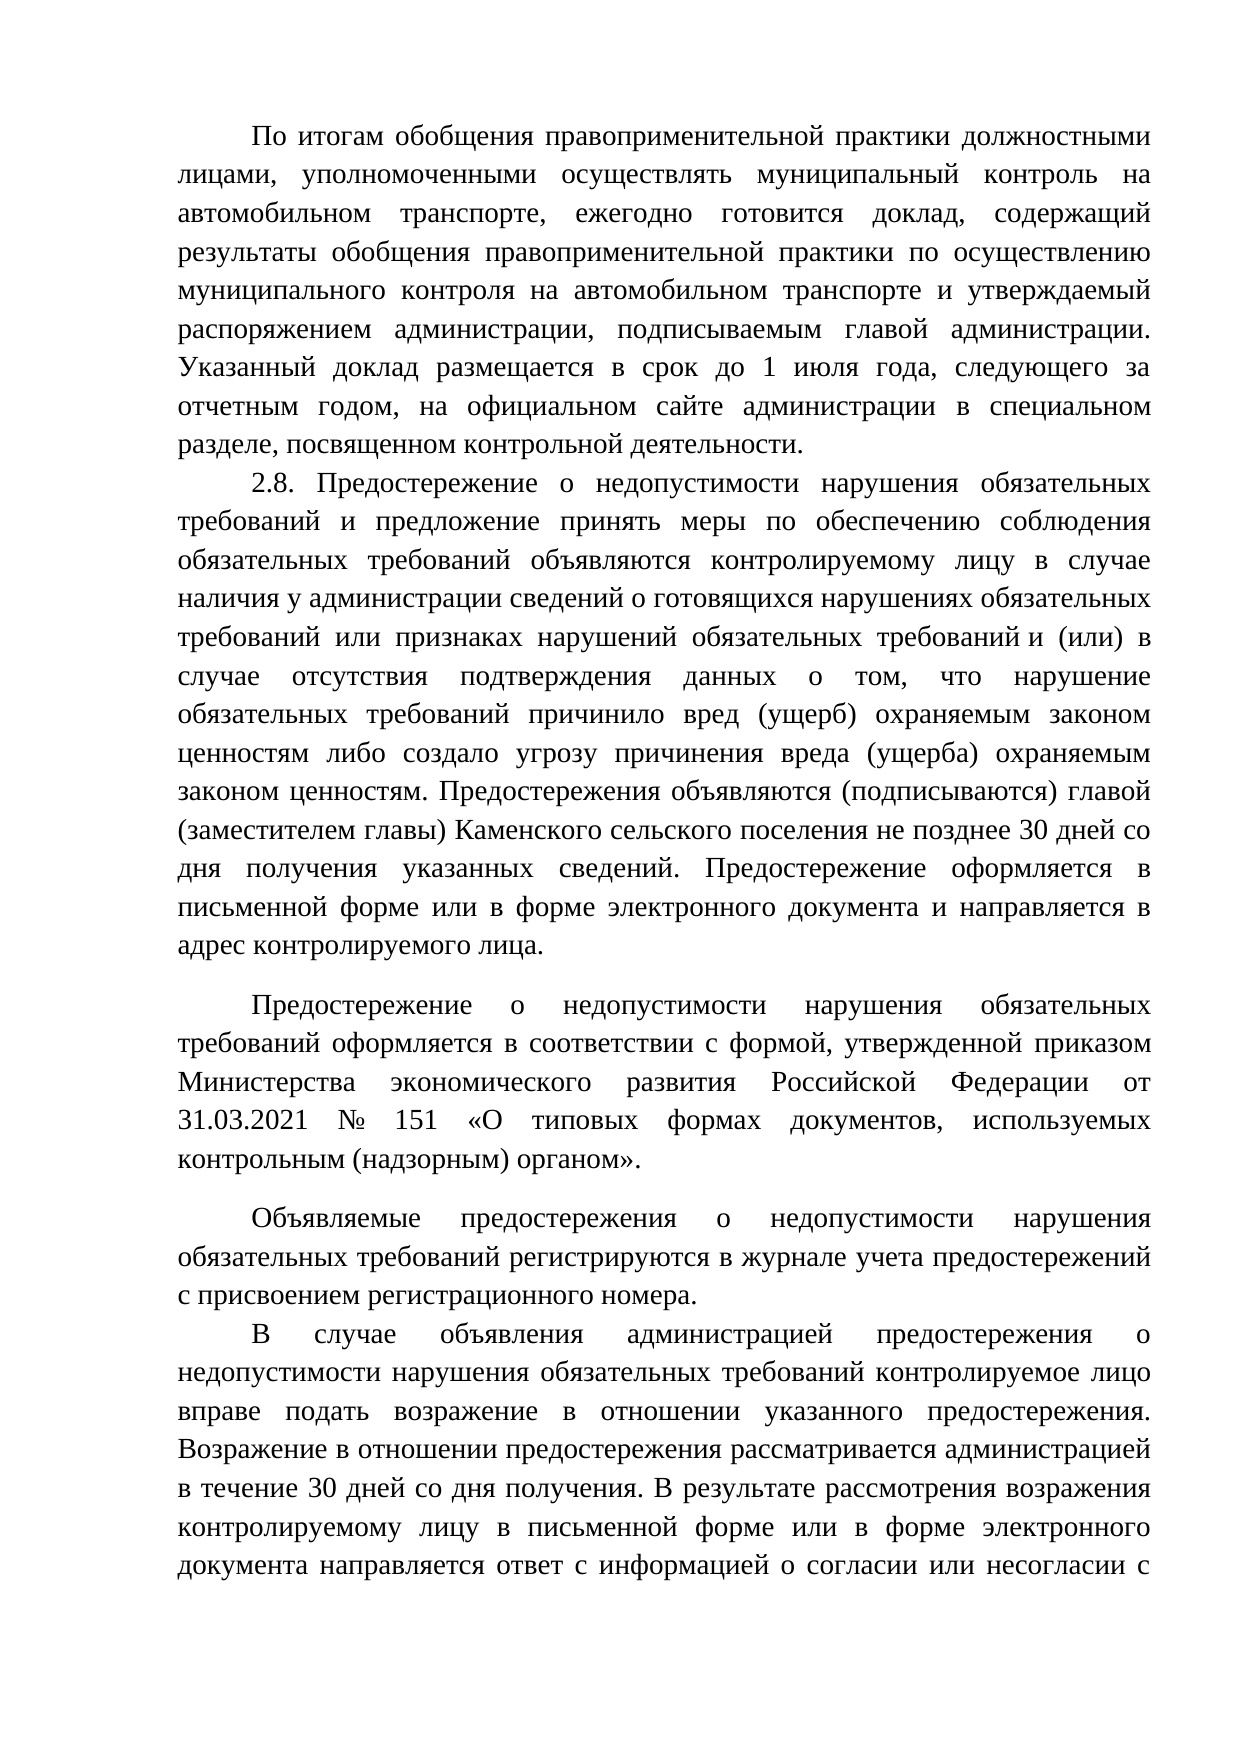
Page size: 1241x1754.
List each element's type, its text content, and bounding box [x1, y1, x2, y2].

text Объявляемые предостережения о недопустимости нарушения обязательных требований регистрируются в журнале учета предостережений с присвоением регистрационного номера. [177, 1200, 1152, 1311]
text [177, 1316, 1152, 1581]
text Предостережение о недопустимости нарушения обязательных требований оформляется в соответствии с формой, утвержденной приказом Министерства экономического развития Российской Федерации от 31.03.2021 № 151 «О типовых формах документов, используемых контрольным (надзорным) органом». [177, 987, 1152, 1064]
text По итогам обобщения правоприменительной практики должностными лицами, уполномоченными осуществлять муниципальный контроль на автомобильном транспорте, ежегодно готовится доклад, содержащий результаты обобщения правоприменительной практики по осуществлению муниципального контроля на автомобильном транспорте и утверждаемый распоряжением администрации, подписываемым главой администрации. Указанный доклад размещается в срок до 1 июля года, следующего за отчетным годом, на официальном сайте администрации в специальном разделе, посвященном контрольной деятельности. [177, 118, 1152, 460]
text 2.8. Предостережение о недопустимости нарушения обязательных требований и предложение принять меры по обеспечению соблюдения обязательных требований объявляются контролируемому лицу в случае наличия у администрации сведений о готовящихся нарушениях обязательных требований или признаках нарушений обязательных требований и (или) в случае отсутствия подтверждения данных о том, что нарушение обязательных требований причинило вред (ущерб) охраняемым законом ценностям либо создало угрозу причинения вреда (ущерба) охраняемым законом ценностям. Предостережения объявляются (подписываются) главой (заместителем главы) Каменского сельского поселения не позднее 30 дней со дня получения указанных сведений. Предостережение оформляется в письменной форме или в форме электронного документа и направляется в адрес контролируемого лица. [177, 465, 1152, 961]
text Предостережение о недопустимости нарушения обязательных требований оформляется в соответствии с формой, утвержденной приказом Министерства экономического развития Российской Федерации от 31.03.2021 № 151 «О типовых формах документов, используемых контрольным (надзорным) органом». [177, 1136, 1152, 1174]
